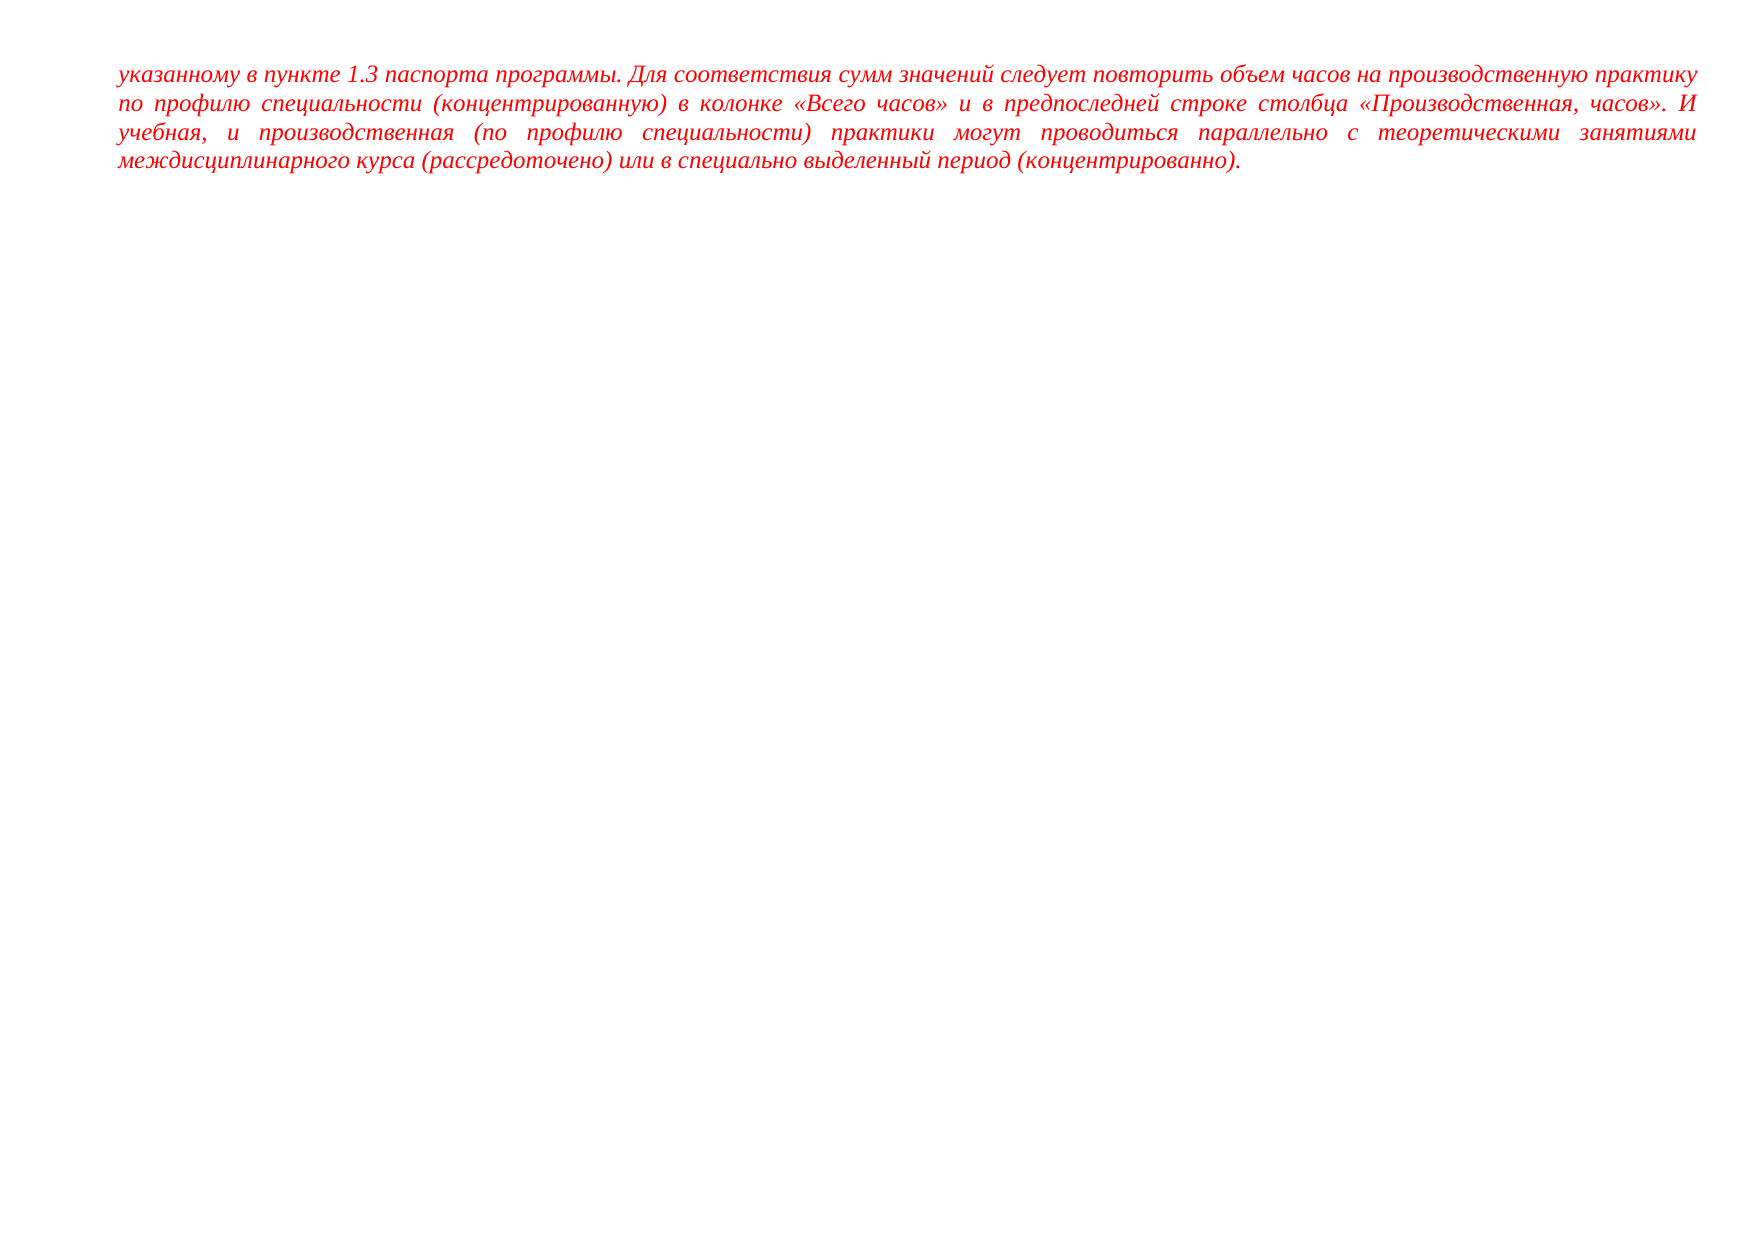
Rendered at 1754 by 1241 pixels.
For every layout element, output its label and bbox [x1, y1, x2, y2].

text [118, 59, 1698, 174]
